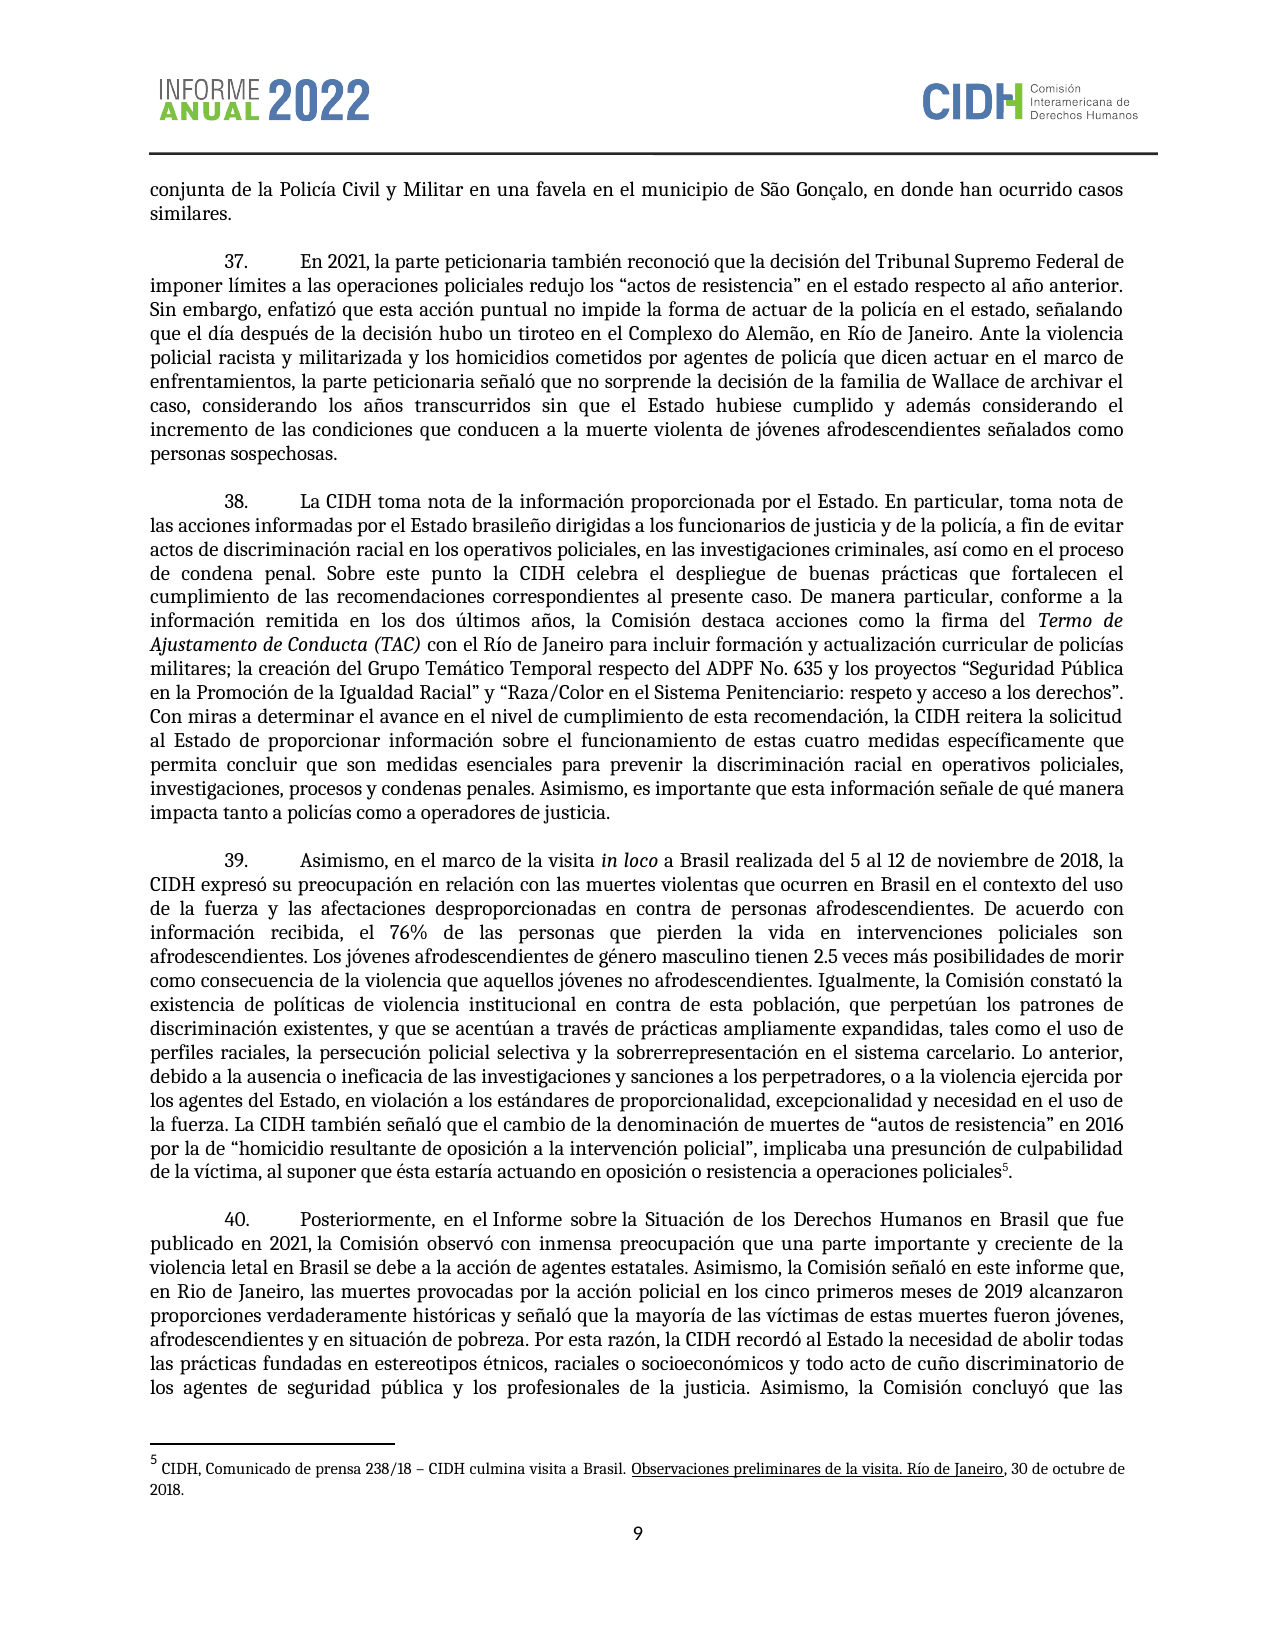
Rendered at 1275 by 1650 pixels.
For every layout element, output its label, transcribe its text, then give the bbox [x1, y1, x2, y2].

picture [150, 73, 374, 126]
list Asimismo, en el marco de la visita in loco a Brasil realizada del 5 al 12 de noviembre de 2018, la CIDH expresó su preocupación en relación con las muertes violentas que ocurren en Brasil en el contexto del uso de la fuerza y las afectaciones desproporcionadas en contra de personas afrodescendientes. De acuerdo con información recibida, el 76% de las personas que pierden la vida en intervenciones policiales son afrodescendientes. Los jóvenes afrodescendientes de género masculino tienen 2.5 veces más posibilidades de morir como consecuencia de la violencia que aquellos jóvenes no afrodescendientes. Igualmente, la Comisión constató la existencia de políticas de violencia institucional en contra de esta población, que perpetúan los patrones de discriminación existentes, y que se acentúan a través de prácticas ampliamente expandidas, tales como el uso de perfiles raciales, la persecución policial selectiva y la sobrerrepresentación en el sistema carcelario. Lo anterior, debido a la ausencia o ineficacia de las investigaciones y sanciones a los perpetradores, o a la violencia ejercida por los agentes del Estado, en violación a los estándares de proporcionalidad, excepcionalidad y necesidad en el uso de la fuerza. La CIDH también señaló que el cambio de la denominación de muertes de “autos de resistencia” en 2016 por la de “homicidio resultante de oposición a la intervención policial”, implicaba una presunción de culpabilidad de la víctima, al suponer que ésta estaría actuando en oposición o resistencia a operaciones policiales. [150, 849, 1125, 1184]
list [150, 178, 1125, 226]
list En 2021, la parte peticionaria también reconoció que la decisión del Tribunal Supremo Federal de imponer límites a las operaciones policiales redujo los “actos de resistencia” en el estado respecto al año anterior. Sin embargo, enfatizó que esta acción puntual no impide la forma de actuar de la policía en el estado, señalando que el día después de la decisión hubo un tiroteo en el Complexo do Alemão, en Río de Janeiro. Ante la violencia policial racista y militarizada y los homicidios cometidos por agentes de policía que dicen actuar en el marco de enfrentamientos, la parte peticionaria señaló que no sorprende la decisión de la familia de Wallace de archivar el caso, considerando los años transcurridos sin que el Estado hubiese cumplido y además considerando el incremento de las condiciones que conducen a la muerte violenta de jóvenes afrodescendientes señalados como personas sospechosas. [150, 250, 1125, 465]
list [150, 1208, 1125, 1400]
list La CIDH toma nota de la información proporcionada por el Estado. En particular, toma nota de las acciones informadas por el Estado brasileño dirigidas a los funcionarios de justicia y de la policía, a fin de evitar actos de discriminación racial en los operativos policiales, en las investigaciones criminales, así como en el proceso de condena penal. Sobre este punto la CIDH celebra el despliegue de buenas prácticas que fortalecen el cumplimiento de las recomendaciones correspondientes al presente caso. De manera particular, conforme a la información remitida en los dos últimos años, la Comisión destaca acciones como la firma del Termo de Ajustamento de Conducta (TAC) con el Río de Janeiro para incluir formación y actualización curricular de policías militares; la creación del Grupo Temático Temporal respecto del ADPF No. 635 y los proyectos “Seguridad Pública en la Promoción de la Igualdad Racial” y “Raza/Color en el Sistema Penitenciario: respeto y acceso a los derechos”. Con miras a determinar el avance en el nivel de cumplimiento de esta recomendación, la CIDH reitera la solicitud al Estado de proporcionar información sobre el funcionamiento de estas cuatro medidas específicamente que permita concluir que son medidas esenciales para prevenir la discriminación racial en operativos policiales, investigaciones, procesos y condenas penales. Asimismo, es importante que esta información señale de qué manera impacta tanto a policías como a operadores de justicia. [150, 489, 1125, 825]
picture [914, 73, 1158, 130]
